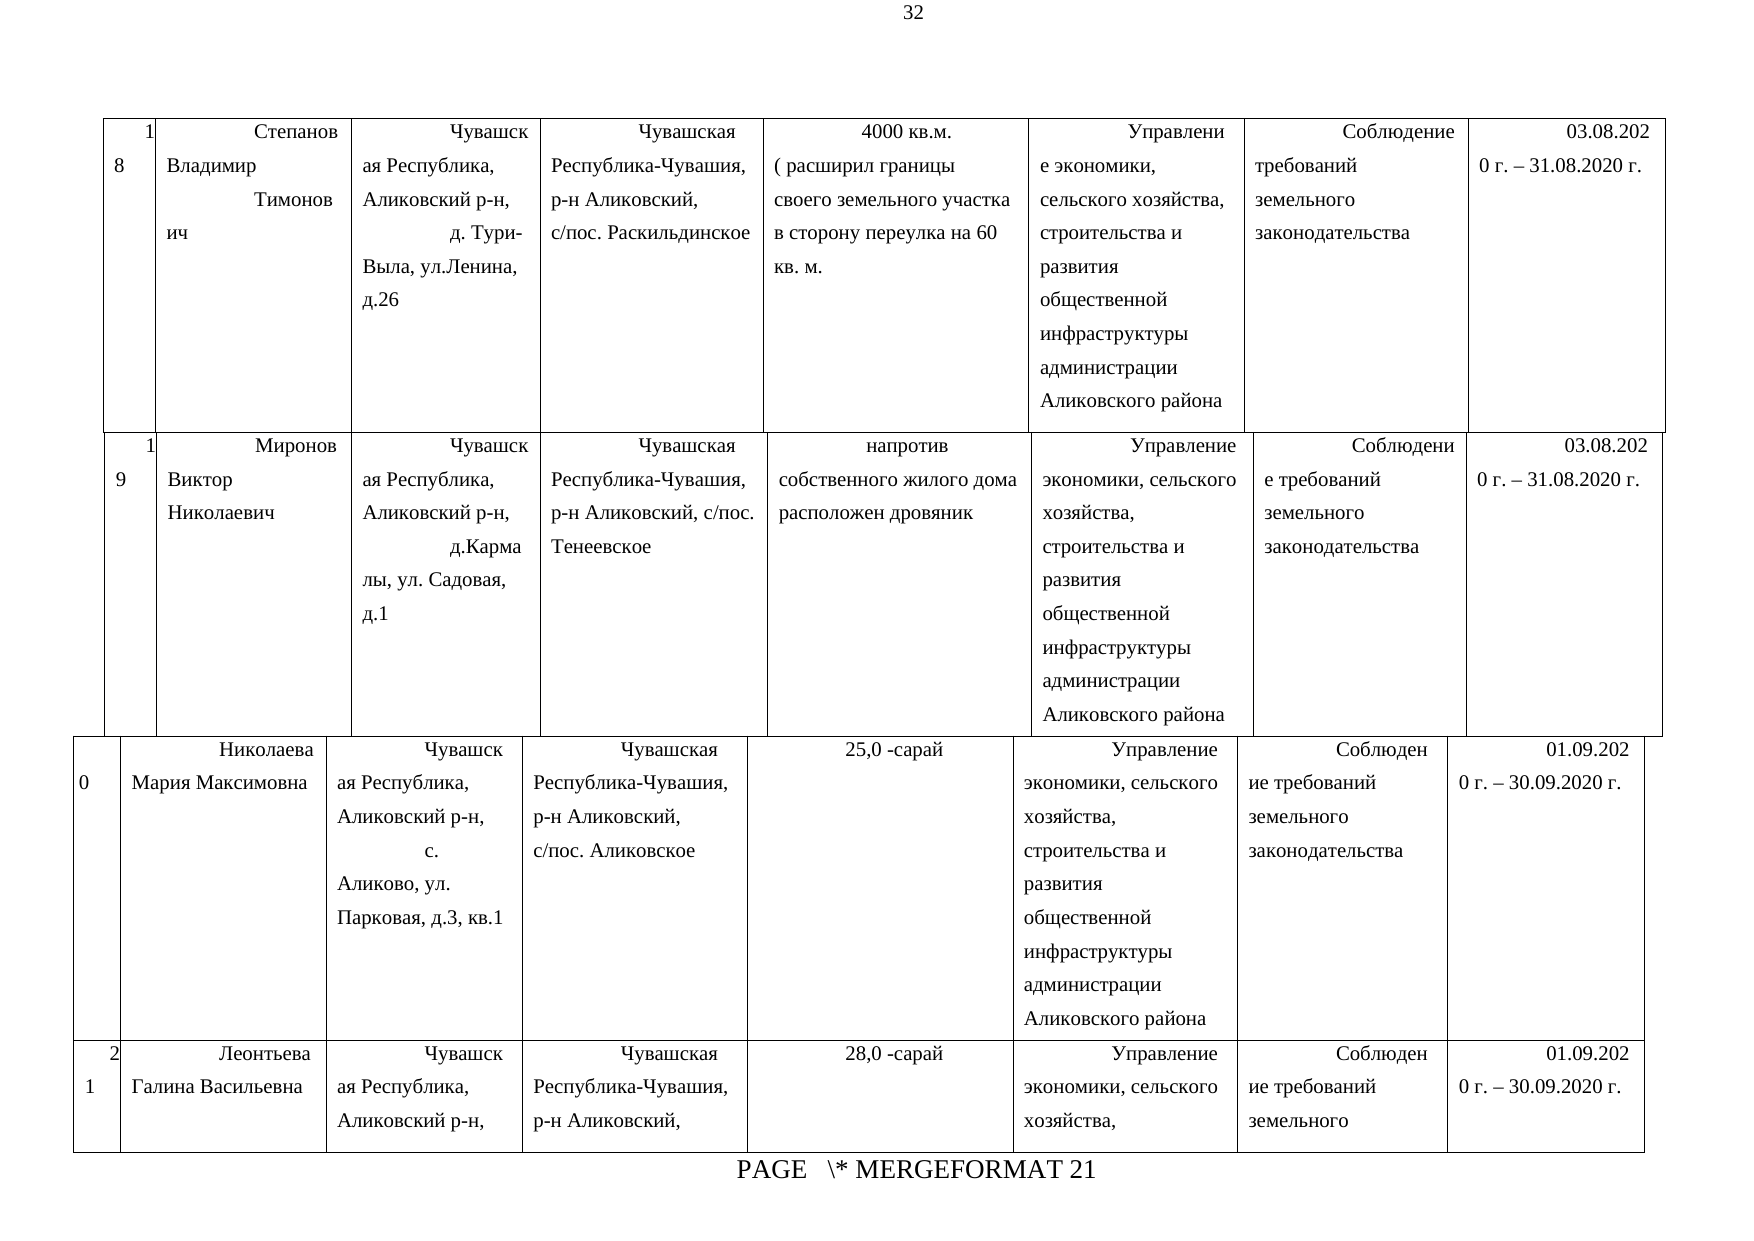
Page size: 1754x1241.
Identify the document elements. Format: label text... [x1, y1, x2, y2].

table_cell Чувашская Республика, Аликовский р-н, с. Аликово, ул. Парковая, д.3, кв.1 [327, 737, 522, 1039]
table_cell 25,0 -сарай [748, 737, 1013, 1039]
table_cell 01.09.2020 г. – 30.09.2020 г. [1448, 737, 1644, 1039]
table_cell Управление экономики, сельского хозяйства, строительства и развития общественной инфраструктуры администрации Аликовского района [1014, 737, 1237, 1039]
table_cell 03.08.2020 г. – 31.08.2020 г. [1467, 433, 1662, 736]
table_cell Чувашская Республика-Чувашия, р-н Аликовский, с/пос. Тенеевское [541, 433, 767, 736]
table_cell 21 [74, 1041, 120, 1152]
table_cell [1029, 119, 1244, 432]
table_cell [327, 1041, 522, 1152]
table_cell Управление экономики, сельского хозяйства, строительства и развития общественной инфраструктуры администрации Аликовского района [1032, 433, 1253, 736]
table_cell 20 [74, 737, 120, 1039]
table_cell 4000 кв.м. ( расширил границы своего земельного участка в сторону переулка на 60 кв. м. [764, 119, 1028, 432]
table_cell Чувашская Республика, Аликовский р-н, д. Тури-Выла, ул.Ленина, д.26 [352, 119, 540, 432]
table_cell напротив собственного жилого дома расположен дровяник [768, 433, 1031, 736]
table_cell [1245, 119, 1468, 432]
table_cell Степанов Владимир Тимонович [156, 119, 351, 432]
table_cell Миронов Виктор Николаевич [157, 433, 351, 736]
table_cell Соблюдение требований земельного законодательства [1254, 433, 1466, 736]
table_cell Чувашская Республика, Аликовский р-н, д.Кармалы, ул. Садовая, д.1 [352, 433, 540, 736]
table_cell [1014, 1041, 1237, 1152]
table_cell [541, 119, 763, 432]
table_cell Соблюдение требований земельного законодательства [1238, 737, 1447, 1039]
table_cell 28,0 -сарай [748, 1041, 1013, 1152]
table_cell Чувашская Республика-Чувашия, р-н Аликовский, с/пос. Аликовское [523, 737, 747, 1039]
table_cell 18 [104, 119, 155, 432]
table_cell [523, 1041, 747, 1152]
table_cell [1448, 1041, 1644, 1152]
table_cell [1469, 119, 1665, 432]
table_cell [1238, 1041, 1447, 1152]
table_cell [121, 1041, 326, 1152]
table_cell 19 [105, 433, 156, 736]
table_cell Николаева Мария Максимовна [121, 737, 326, 1039]
